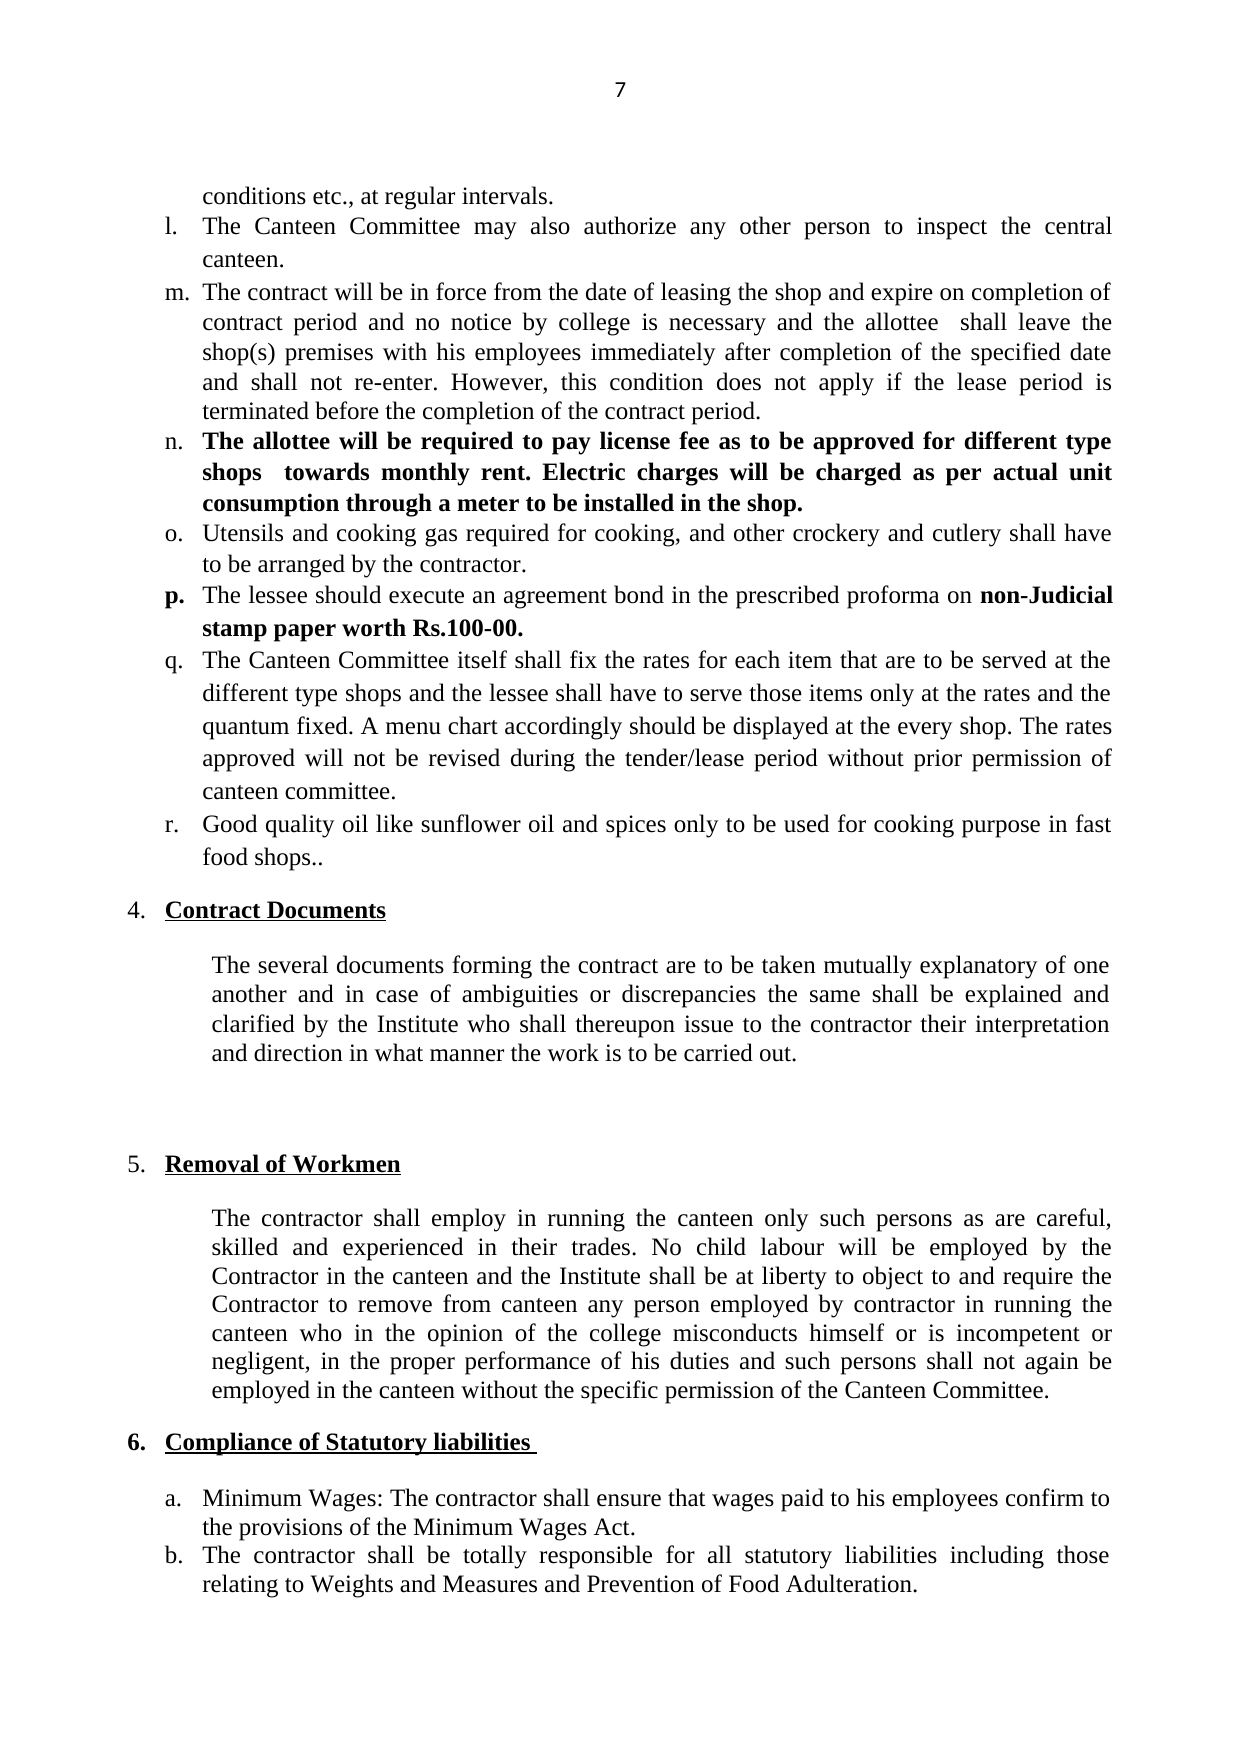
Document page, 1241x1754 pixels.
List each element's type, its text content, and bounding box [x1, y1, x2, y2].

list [164, 181, 1113, 209]
list Removal of Workmen [127, 1149, 1113, 1177]
list The contract will be in force from the date of leasing the shop and expire on completion of contract period and no notice by college is necessary and the allottee shall leave the shop(s) premises with his employees immediately after completion of the specified date and shall not re-enter. However, this condition does not apply if the lease period is terminated before the completion of the contract period. [164, 277, 1113, 425]
list Minimum Wages: The contractor shall ensure that wages paid to his employees confirm to the provisions of the Minimum Wages Act. [164, 1483, 1111, 1541]
list Utensils and cooking gas required for cooking, and other crockery and cutlery shall have to be arranged by the contractor. [164, 518, 1113, 578]
list Contract Documents [127, 895, 1113, 924]
list Compliance of Statutory liabilities [127, 1427, 1113, 1456]
list The Canteen Committee may also authorize any other person to inspect the central canteen. [164, 211, 1113, 273]
list The lessee should execute an agreement bond in the prescribed proforma on non-Judicial stamp paper worth Rs.100-00. [164, 580, 1113, 641]
list The contractor shall be totally responsible for all statutory liabilities including those relating to Weights and Measures and Prevention of Food Adulteration. [164, 1541, 1111, 1598]
list The several documents forming the contract are to be taken mutually explanatory of one another and in case of ambiguities or discrepancies the same shall be explained and clarified by the Institute who shall thereupon issue to the contractor their interpretation and direction in what manner the work is to be carried out. [211, 950, 1111, 1067]
list The contractor shall employ in running the canteen only such persons as are careful, skilled and experienced in their trades. No child labour will be employed by the Contractor in the canteen and the Institute shall be at liberty to object to and require the Contractor to remove from canteen any person employed by contractor in running the canteen who in the opinion of the college misconducts himself or is incompetent or negligent, in the proper performance of his duties and such persons shall not again be employed in the canteen without the specific permission of the Canteen Committee. [211, 1204, 1113, 1404]
list The Canteen Committee itself shall fix the rates for each item that are to be served at the different type shops and the lessee shall have to serve those items only at the rates and the quantum fixed. A menu chart accordingly should be displayed at the every shop. The rates approved will not be revised during the tender/lease period without prior permission of canteen committee. [164, 645, 1113, 805]
list The allottee will be required to pay license fee as to be approved for different type shops towards monthly rent. Electric charges will be charged as per actual unit consumption through a meter to be installed in the shop. [164, 426, 1113, 517]
list Good quality oil like sunflower oil and spices only to be used for cooking purpose in fast food shops.. [164, 809, 1113, 870]
